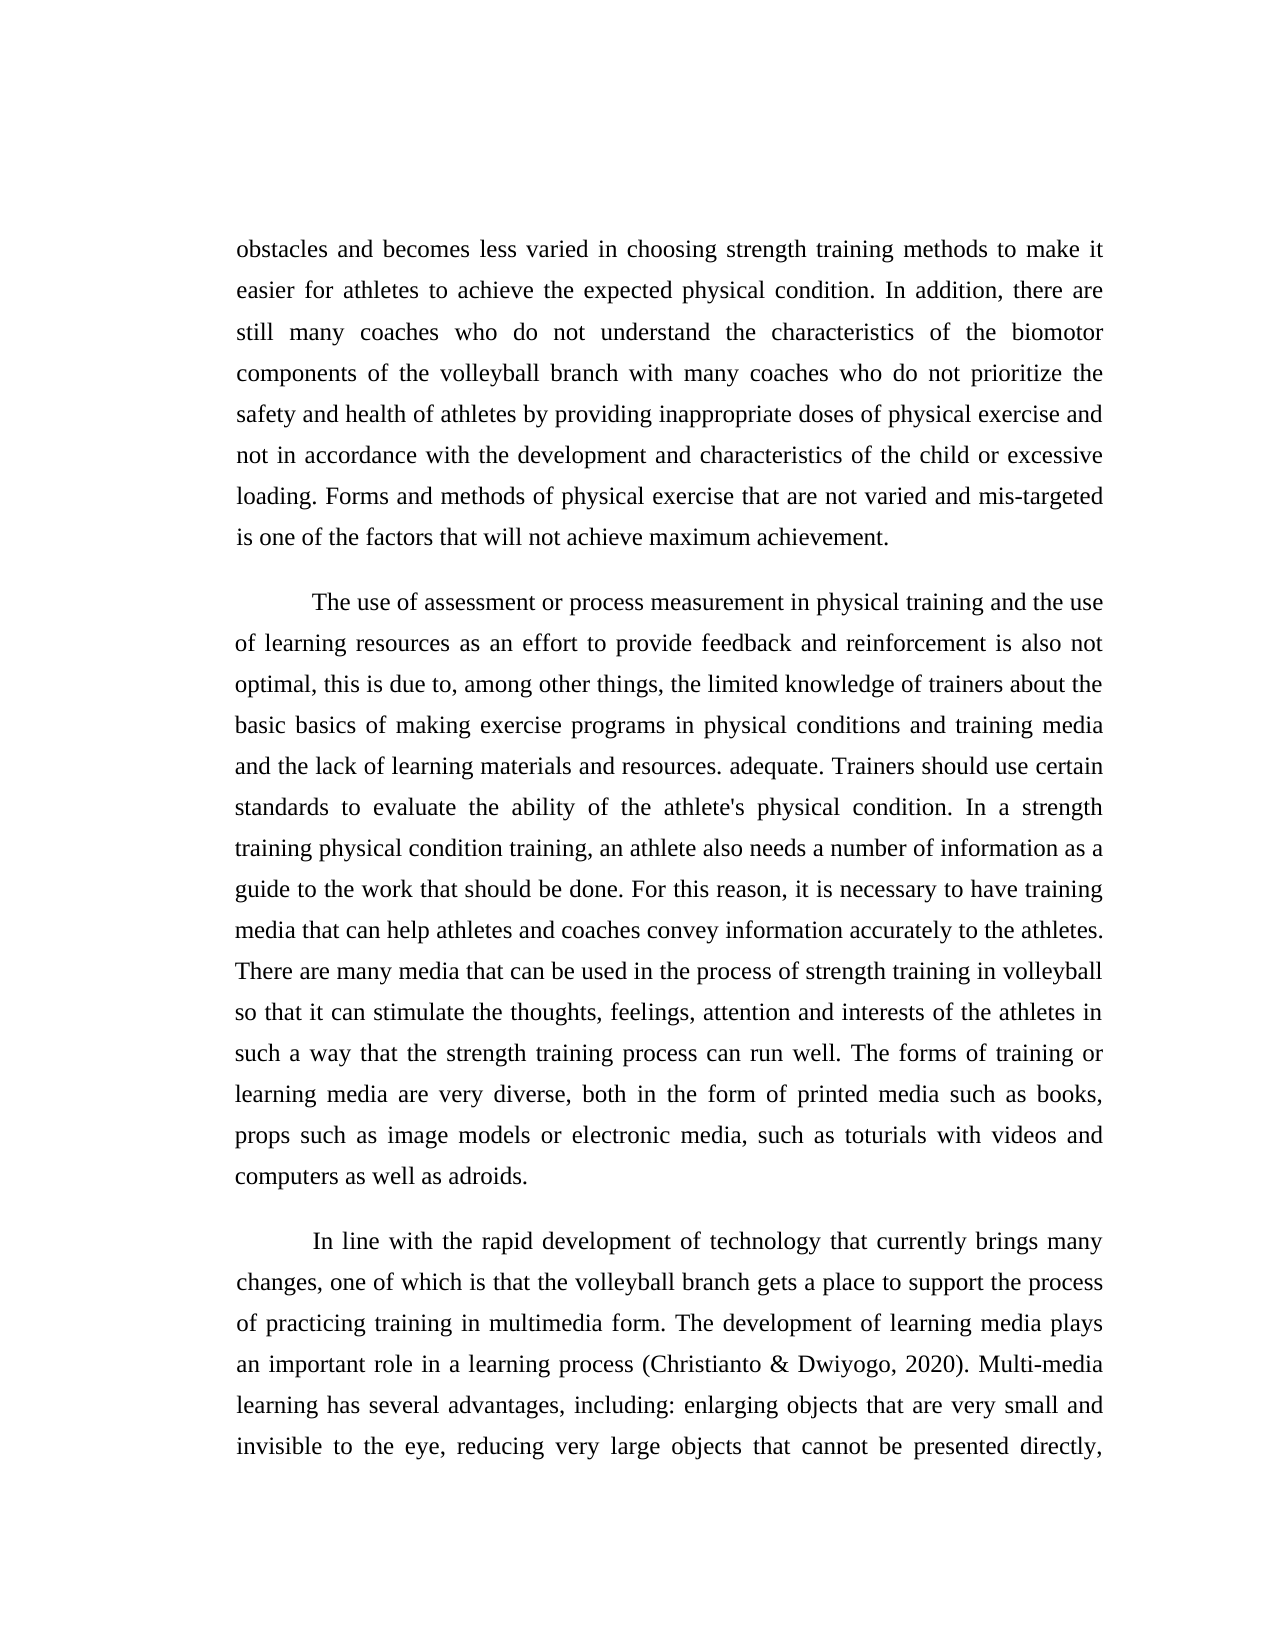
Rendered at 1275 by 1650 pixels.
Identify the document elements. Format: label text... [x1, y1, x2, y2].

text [236, 234, 1104, 551]
text The use of assessment or process measurement in physical training and the use of learning resources as an effort to provide feedback and reinforcement is also not optimal, this is due to, among other things, the limited knowledge of trainers about the basic basics of making exercise programs in physical conditions and training media and the lack of learning materials and resources. adequate. Trainers should use certain standards to evaluate the ability of the athlete's physical condition. In a strength training physical condition training, an athlete also needs a number of information as a guide to the work that should be done. For this reason, it is necessary to have training media that can help athletes and coaches convey information accurately to the athletes. There are many media that can be used in the process of strength training in volleyball so that it can stimulate the thoughts, feelings, attention and interests of the athletes in such a way that the strength training process can run well. The forms of training or learning media are very diverse, both in the form of printed media such as books, props such as image models or electronic media, such as toturials with videos and computers as well as adroids. [234, 587, 1104, 1190]
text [236, 1226, 1104, 1460]
